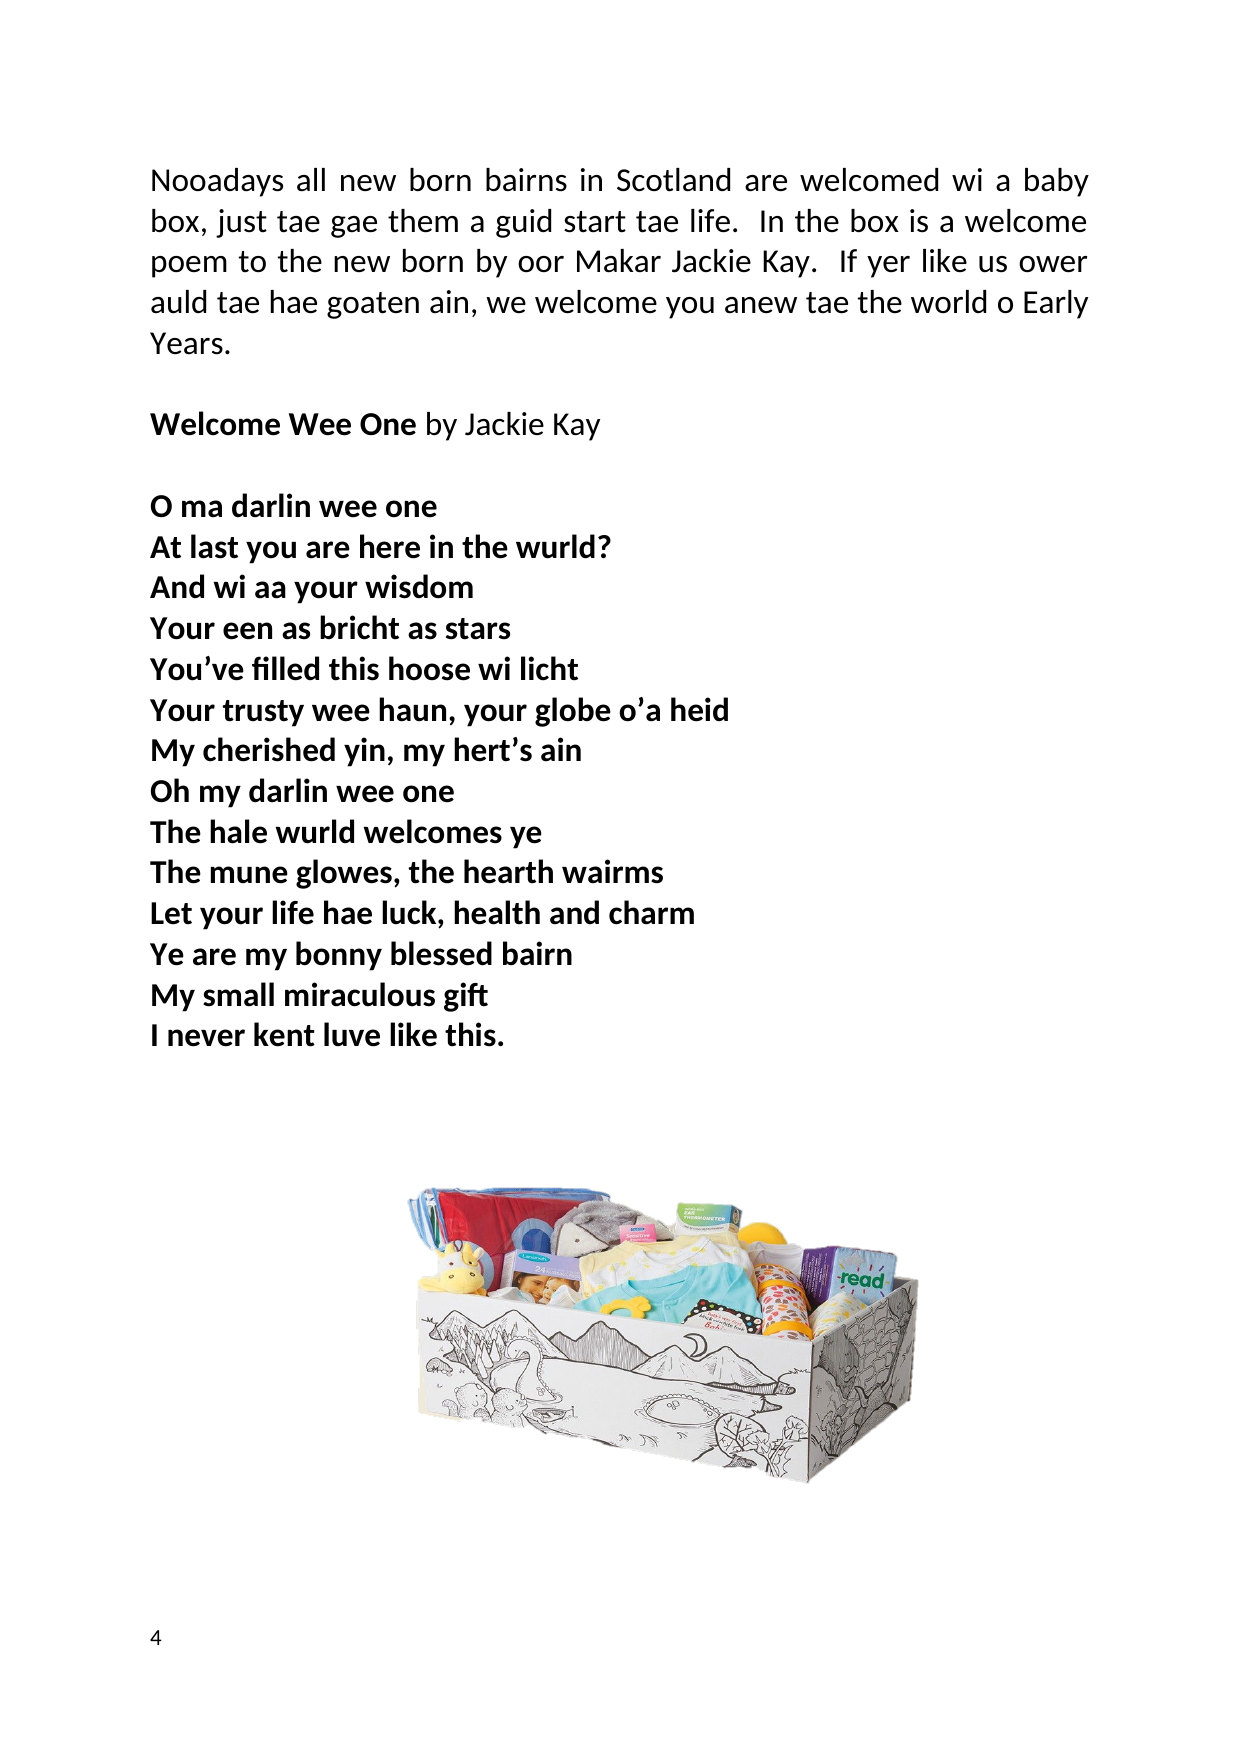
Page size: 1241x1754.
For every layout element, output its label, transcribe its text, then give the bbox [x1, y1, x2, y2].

picture [254, 1154, 1049, 1497]
text At last you are here in the wurld? [150, 526, 1090, 566]
text Ye are my bonny blessed bairn [150, 933, 1090, 974]
text Oh my darlin wee one [150, 770, 1090, 811]
text The mune glowes, the hearth wairms [150, 851, 1090, 892]
text My small miraculous gift [150, 974, 1090, 1014]
text My cherished yin, my hert’s ain [150, 729, 1090, 770]
text Your een as bricht as stars [150, 607, 1090, 648]
text You’ve filled this hoose wi licht [150, 648, 1090, 688]
text I never kent luve like this. [150, 1014, 1090, 1055]
text Your trusty wee haun, your globe o’a heid [150, 688, 1090, 729]
text Let your life hae luck, health and charm [150, 892, 1090, 933]
text And wi aa your wisdom [150, 566, 1090, 607]
text O ma darlin wee one [150, 485, 1090, 526]
text Welcome Wee One by Jackie Kay [150, 403, 1090, 444]
text The hale wurld welcomes ye [150, 811, 1090, 851]
text Nooadays all new born bairns in Scotland are welcomed wi a baby box, just tae gae them a guid start tae life. In the box is a welcome poem to the new born by oor Makar Jackie Kay. If yer like us ower auld tae hae goaten ain, we welcome you anew tae the world o Early Years. [150, 159, 1090, 363]
